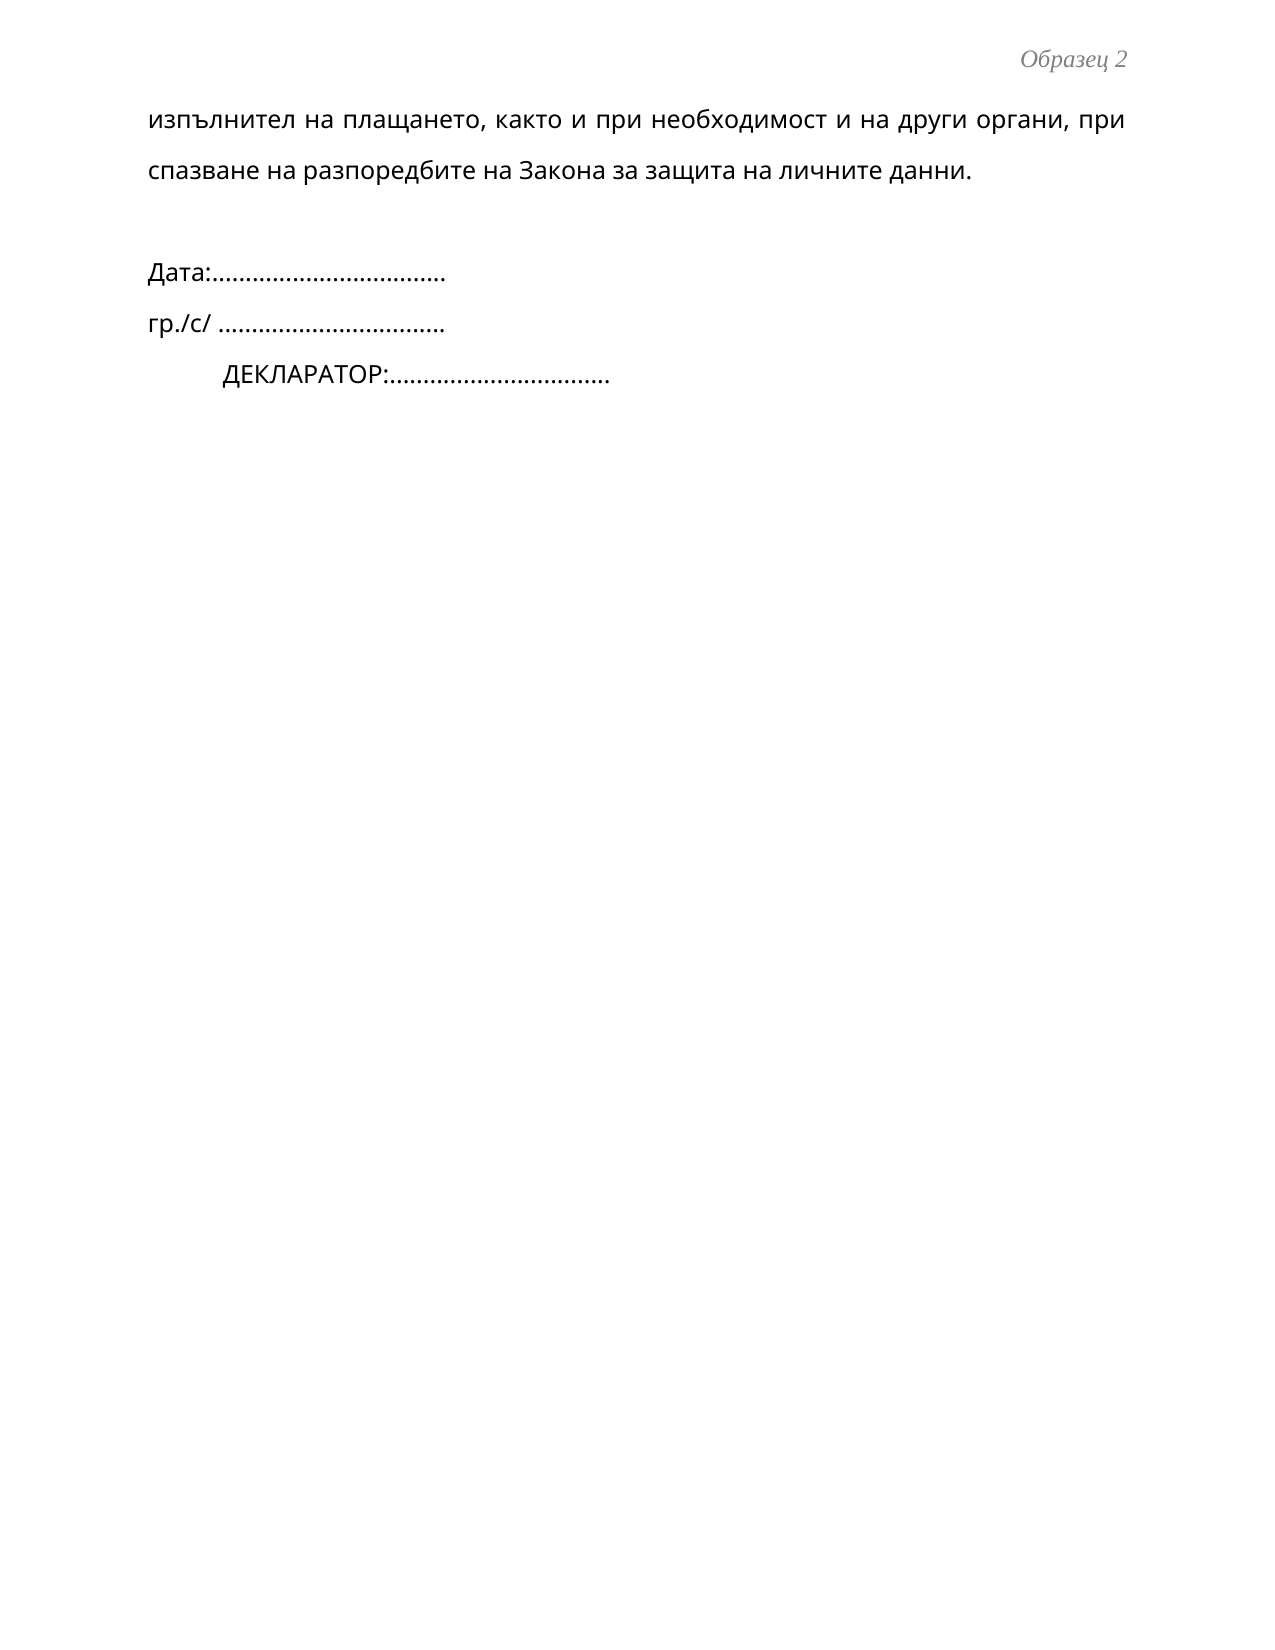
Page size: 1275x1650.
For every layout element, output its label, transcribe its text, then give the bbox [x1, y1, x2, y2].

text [148, 102, 1127, 187]
text гр./с/ .................................. ДЕКЛАРАТОР:................................. [148, 306, 1127, 391]
text Дата:................................... [148, 255, 1127, 289]
